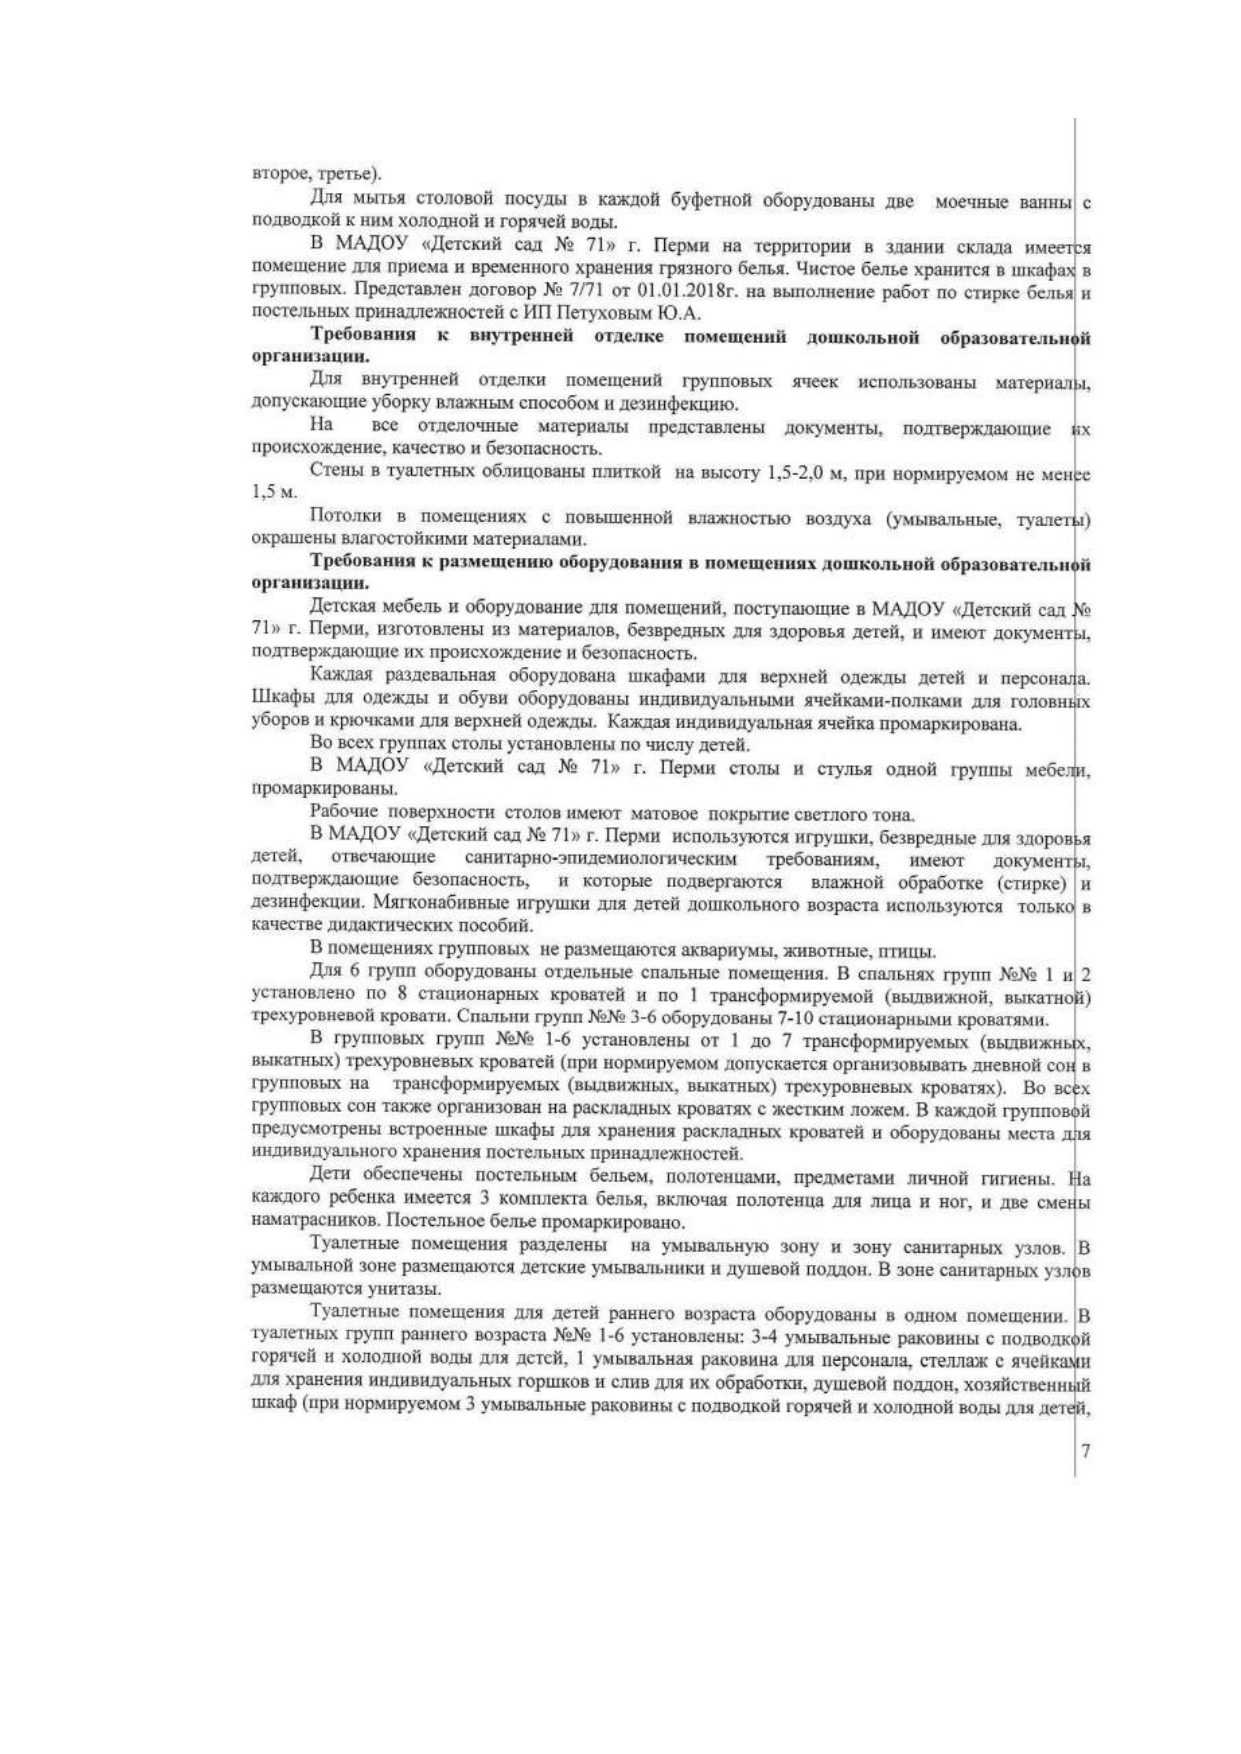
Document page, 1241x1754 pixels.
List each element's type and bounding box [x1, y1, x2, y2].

picture [177, 118, 1151, 1497]
